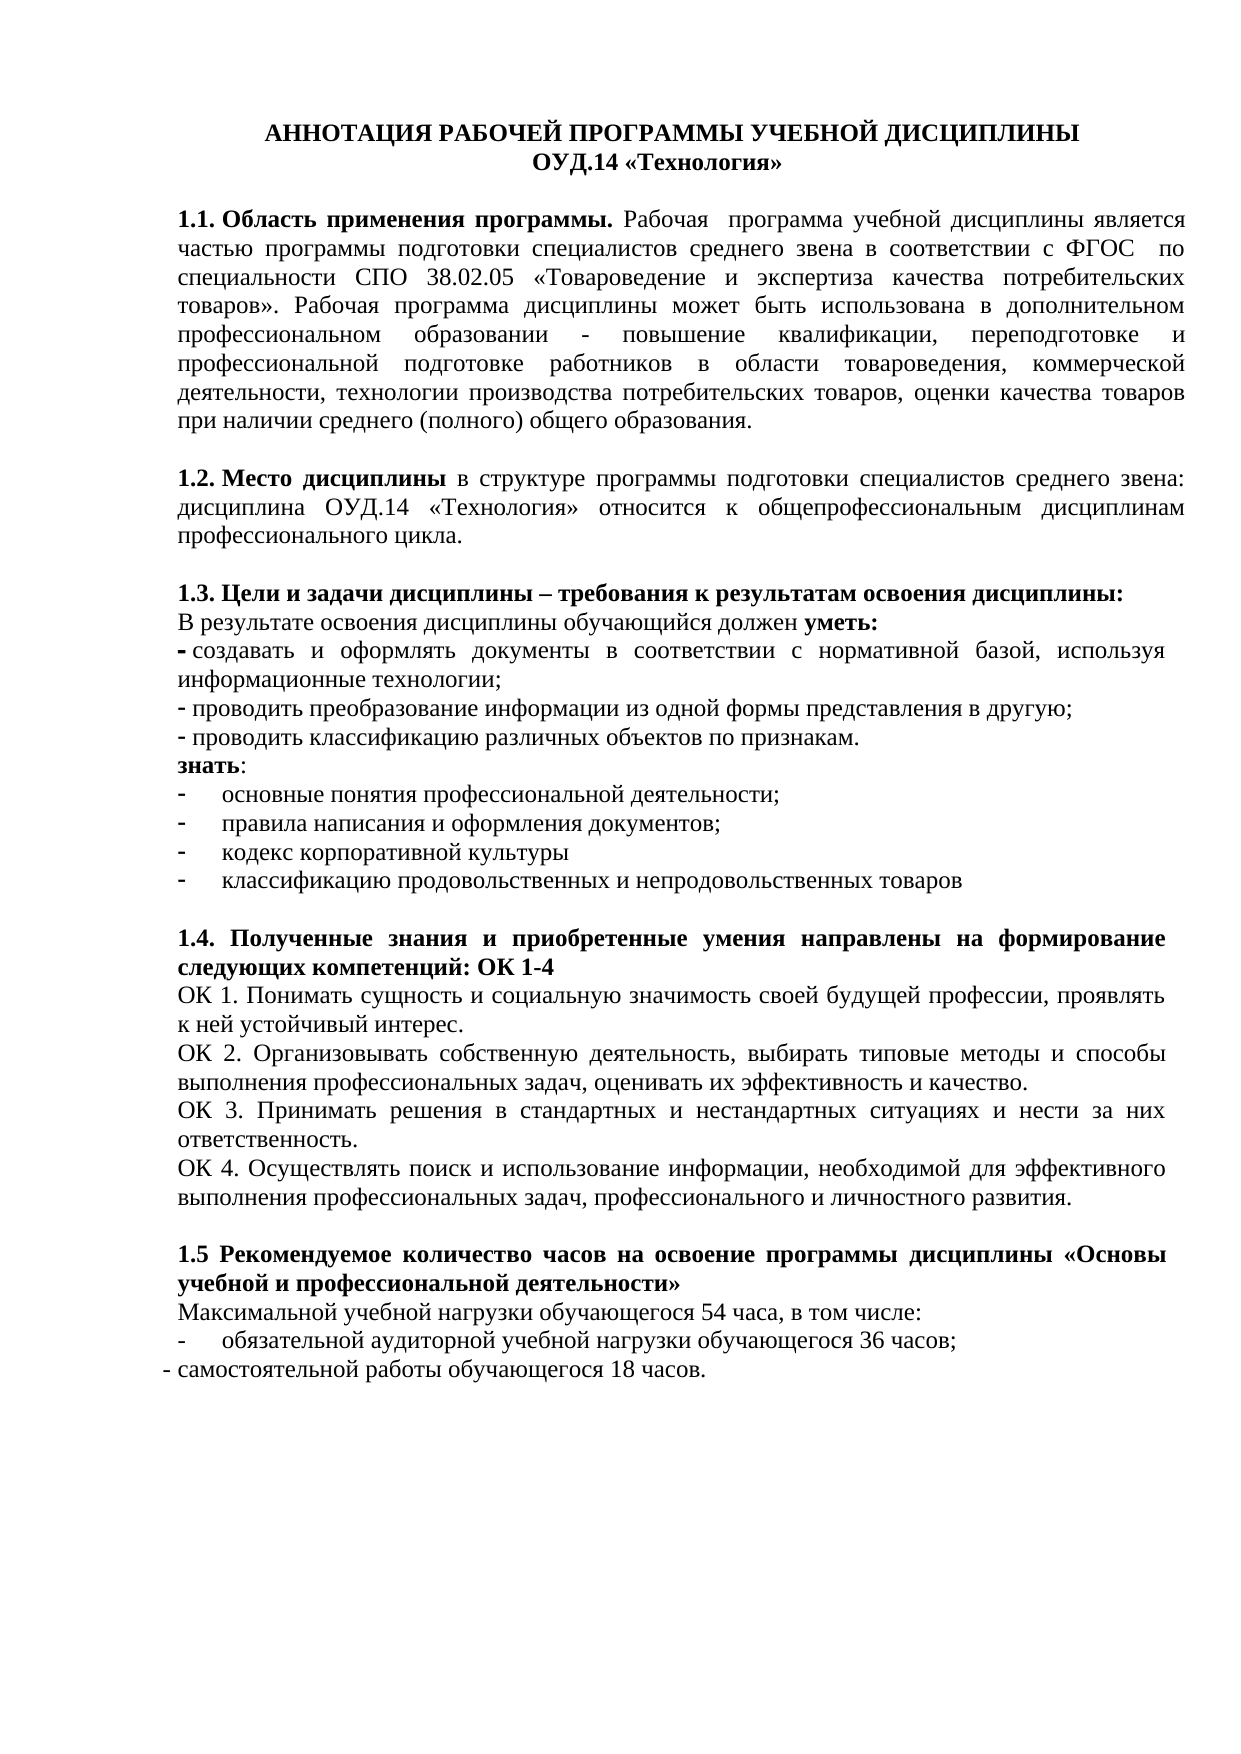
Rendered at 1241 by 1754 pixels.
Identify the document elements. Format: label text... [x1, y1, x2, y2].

text ОК 3. Принимать решения в стандартных и нестандартных ситуациях и нести за них ответственность. [177, 1096, 1167, 1153]
text ОК 1. Понимать сущность и социальную значимость своей будущей профессии, проявлять к ней устойчивый интерес. [177, 981, 1167, 1038]
list Место дисциплины в структуре программы подготовки специалистов среднего звена: дисциплина ОУД.14 «Технология» относится к общепрофессиональным дисциплинам профессионального цикла. [177, 463, 1186, 549]
list проводить классификацию различных объектов по признакам. [177, 722, 1167, 751]
list основные понятия профессиональной деятельности; [177, 779, 1167, 808]
list классификацию продовольственных и непродовольственных товаров [177, 866, 1167, 894]
text Максимальной учебной нагрузки обучающегося 54 часа, в том числе: [177, 1297, 1167, 1326]
text В результате освоения дисциплины обучающийся должен уметь: [177, 607, 1167, 636]
list самостоятельной работы обучающегося 18 часов. [88, 1354, 1167, 1383]
list кодекс корпоративной культуры [177, 837, 1167, 866]
text ОК 2. Организовывать собственную деятельность, выбирать типовые методы и способы выполнения профессиональных задач, оценивать их эффективность и качество. [177, 1038, 1167, 1096]
list обязательной аудиторной учебной нагрузки обучающегося 36 часов; [177, 1326, 1167, 1354]
text 1.4. Полученные знания и приобретенные умения направлены на формирование следующих компетенций: ОК 1-4 [177, 923, 1167, 981]
text знать: [177, 751, 1167, 779]
text ОУД.14 «Технология» [88, 147, 1167, 176]
list проводить преобразование информации из одной формы представления в другую; [177, 693, 1167, 722]
text АННОТАЦИЯ РАБОЧЕЙ ПРОГРАММЫ УЧЕБНОЙ ДИСЦИПЛИНы [177, 118, 1167, 147]
list создавать и оформлять документы в соответствии с нормативной базой, используя информационные технологии; [177, 636, 1167, 693]
text ОК 4. Осуществлять поиск и использование информации, необходимой для эффективного выполнения профессиональных задач, профессионального и личностного развития. [177, 1153, 1167, 1211]
list правила написания и оформления документов; [177, 808, 1167, 837]
list Область применения программы. Рабочая программа учебной дисциплины является частью программы подготовки специалистов среднего звена в соответствии с ФГОС по специальности СПО 38.02.05 «Товароведение и экспертиза качества потребительских товаров». Рабочая программа дисциплины может быть использована в дополнительном профессиональном образовании - повышение квалификации, переподготовке и профессиональной подготовке работников в области товароведения, коммерческой деятельности, технологии производства потребительских товаров, оценки качества товаров при наличии среднего (полного) общего образования. [177, 204, 1186, 434]
text 1.5 Рекомендуемое количество часов на освоение программы дисциплины «Основы учебной и профессиональной деятельности» [177, 1239, 1167, 1297]
text 1.3. Цели и задачи дисциплины – требования к результатам освоения дисциплины: [88, 578, 1167, 607]
